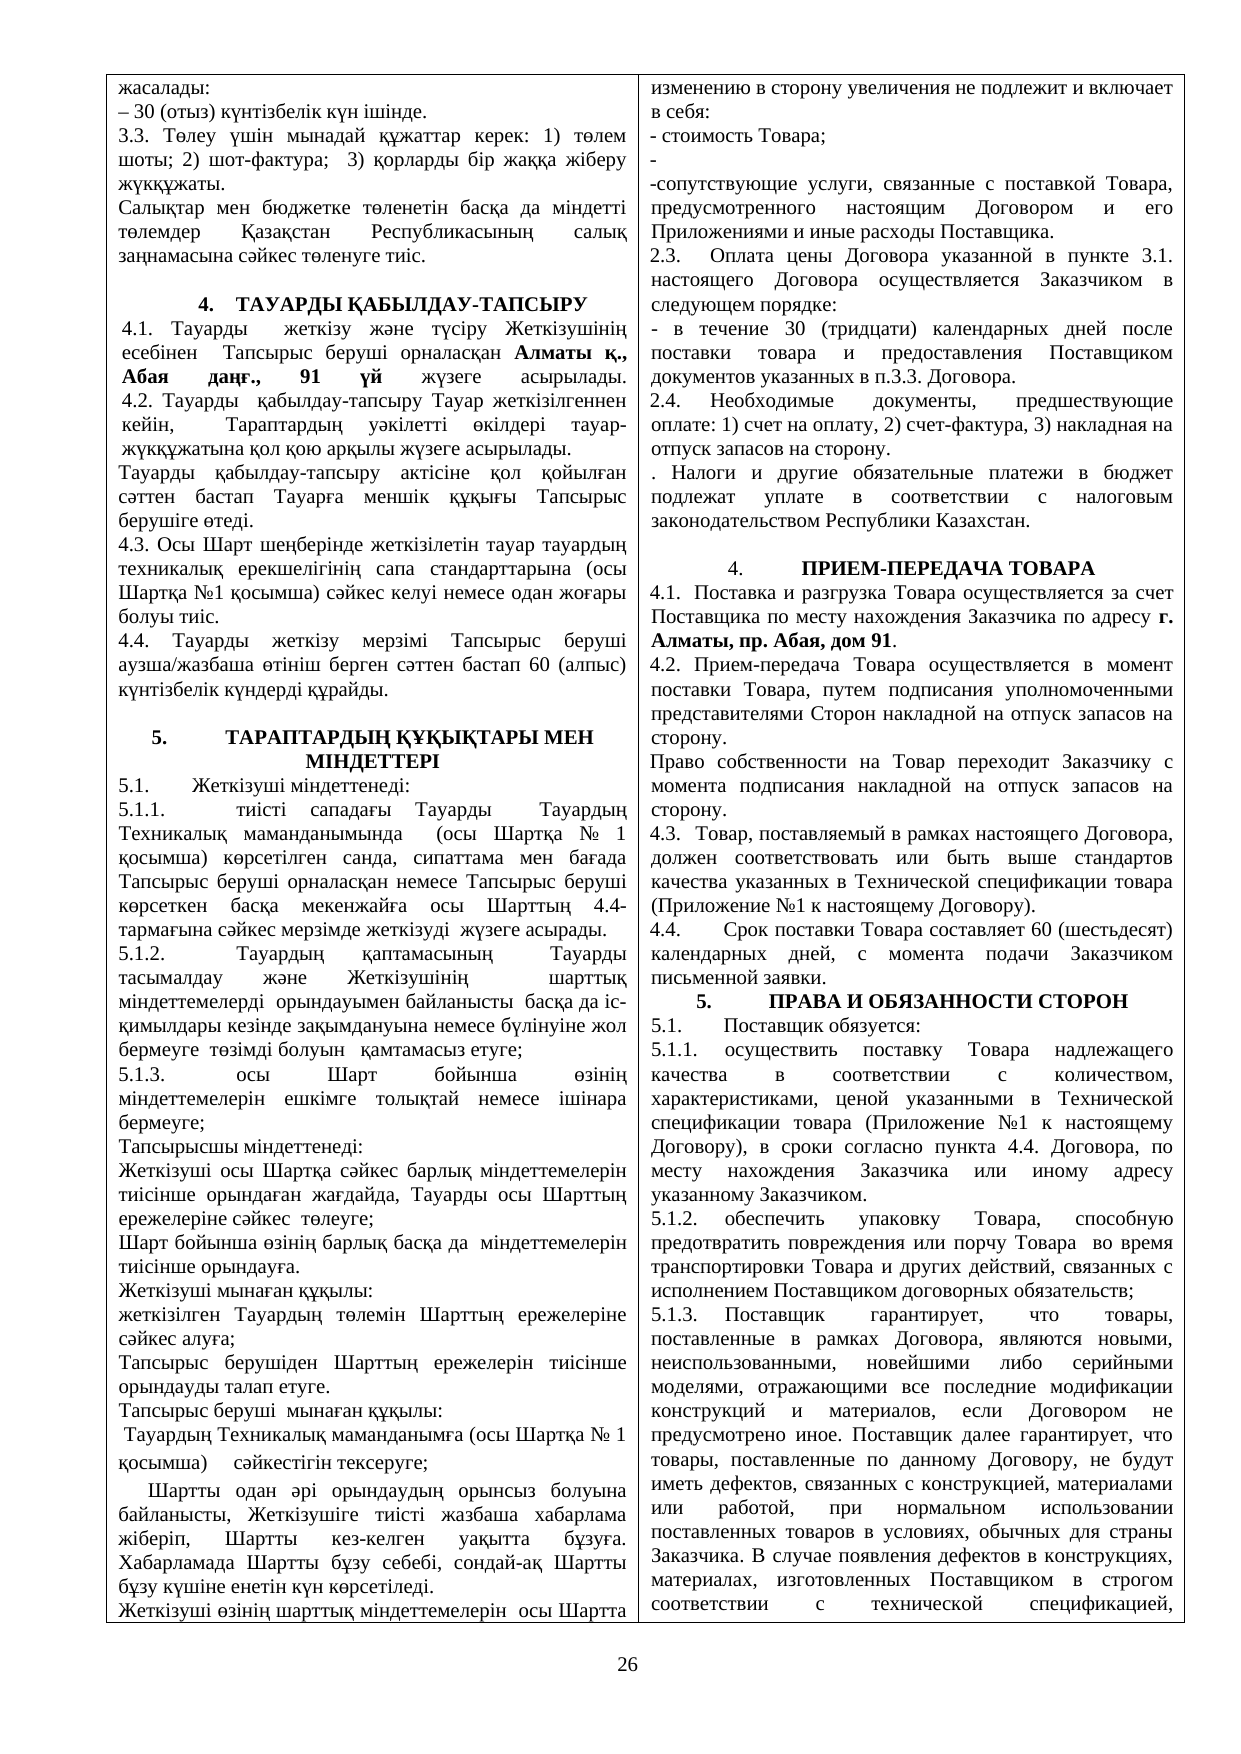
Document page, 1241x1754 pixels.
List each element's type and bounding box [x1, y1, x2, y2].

table_header [639, 75, 1184, 1622]
table_header [107, 75, 638, 1622]
